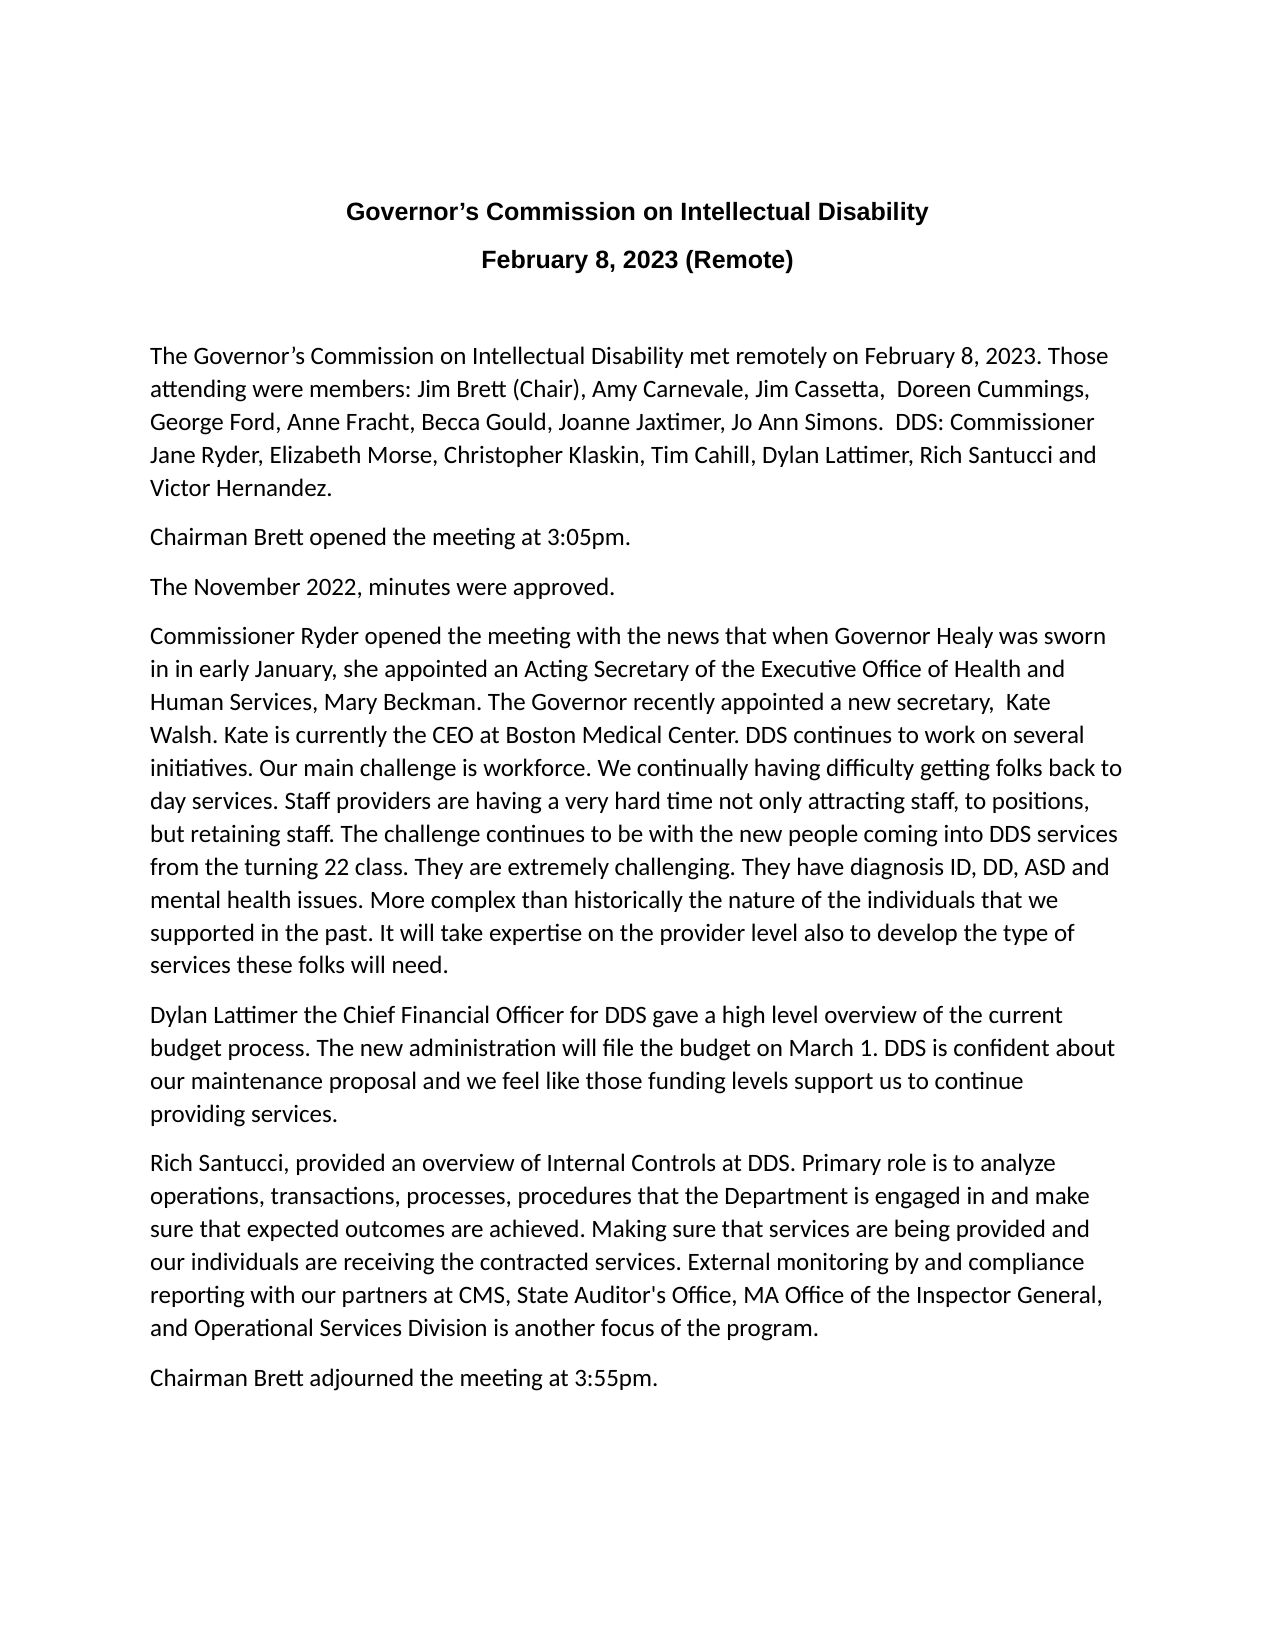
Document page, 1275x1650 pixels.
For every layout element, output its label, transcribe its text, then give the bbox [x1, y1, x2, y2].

text The November 2022, minutes were approved. [150, 571, 1125, 601]
text The Governor’s Commission on Intellectual Disability met remotely on February 8, 2023. Those attending were members: Jim Brett (Chair), Amy Carnevale, Jim Cassetta, Doreen Cummings, George Ford, Anne Fracht, Becca Gould, Joanne Jaxtimer, Jo Ann Simons. DDS: Commissioner Jane Ryder, Elizabeth Morse, Christopher Klaskin, Tim Cahill, Dylan Lattimer, Rich Santucci and Victor Hernandez. [150, 340, 1125, 502]
text Rich Santucci, provided an overview of Internal Controls at DDS. Primary role is to analyze operations, transactions, processes, procedures that the Department is engaged in and make sure that expected outcomes are achieved. Making sure that services are being provided and our individuals are receiving the contracted services. External monitoring by and compliance reporting with our partners at CMS, State Auditor's Office, MA Office of the Inspector General, and Operational Services Division is another focus of the program. [150, 1147, 1125, 1343]
text Governor’s Commission on Intellectual Disability [150, 197, 1125, 226]
text February 8, 2023 (Remote) [150, 244, 1125, 273]
text Chairman Brett adjourned the meeting at 3:55pm. [150, 1362, 1125, 1392]
text Chairman Brett opened the meeting at 3:05pm. [150, 521, 1125, 552]
text Commissioner Ryder opened the meeting with the news that when Governor Healy was sworn in in early January, she appointed an Acting Secretary of the Executive Office of Health and Human Services, Mary Beckman. The Governor recently appointed a new secretary, Kate Walsh. Kate is currently the CEO at Boston Medical Center. DDS continues to work on several initiatives. Our main challenge is workforce. We continually having difficulty getting folks back to day services. Staff providers are having a very hard time not only attracting staff, to positions, but retaining staff. The challenge continues to be with the new people coming into DDS services from the turning 22 class. They are extremely challenging. They have diagnosis ID, DD, ASD and mental health issues. More complex than historically the nature of the individuals that we supported in the past. It will take expertise on the provider level also to develop the type of services these folks will need. [150, 620, 1125, 980]
text Dylan Lattimer the Chief Financial Officer for DDS gave a high level overview of the current budget process. The new administration will file the budget on March 1. DDS is confident about our maintenance proposal and we feel like those funding levels support us to continue providing services. [150, 999, 1125, 1128]
